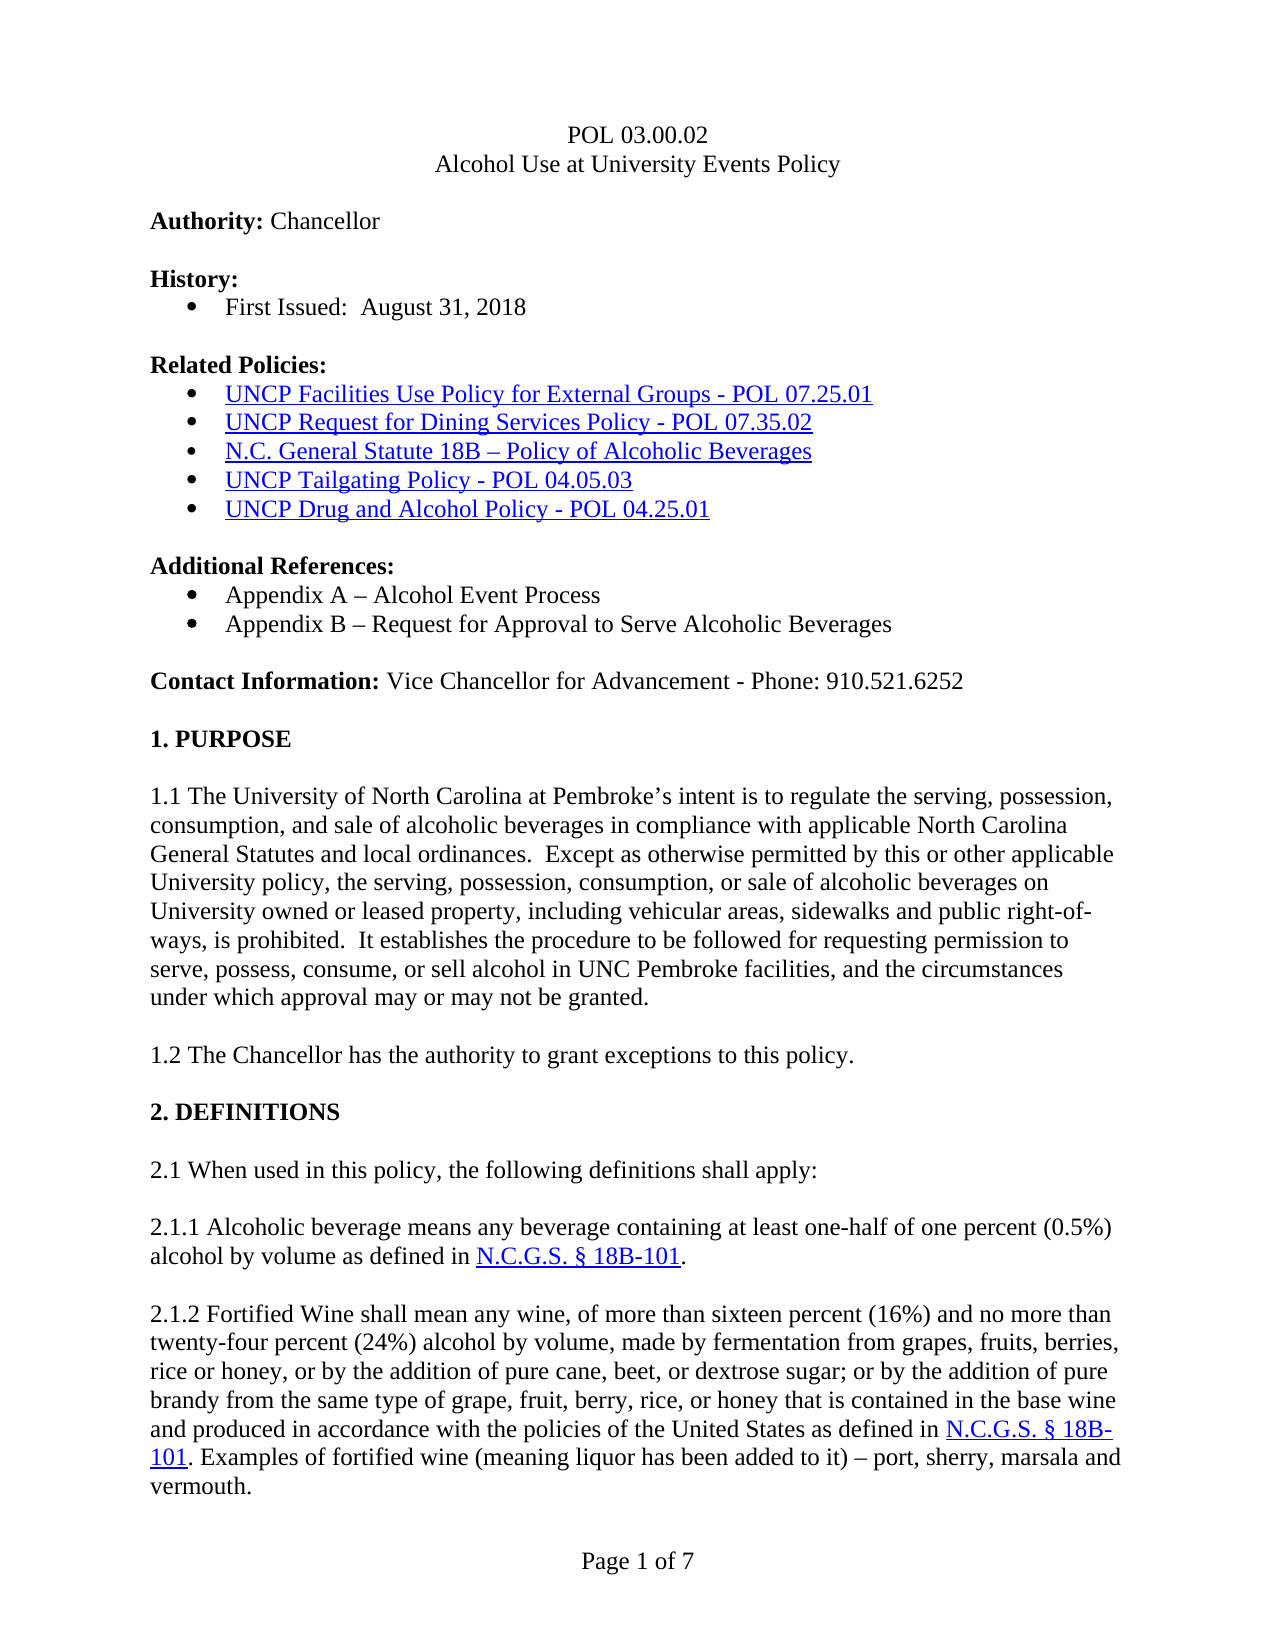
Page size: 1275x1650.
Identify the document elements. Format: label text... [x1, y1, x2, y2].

list 1.2 The Chancellor has the authority to grant exceptions to this policy. [150, 1040, 1125, 1069]
list UNCP Tailgating Policy - POL 04.05.03 [187, 465, 1125, 494]
list UNCP Request for Dining Services Policy - POL 07.35.02 [187, 407, 1125, 436]
list N.C. General Statute 18B – Policy of Alcoholic Beverages [187, 436, 1125, 465]
text Additional References: [150, 551, 1125, 580]
list 1.1 The University of North Carolina at Pembroke’s intent is to regulate the serving, possession, consumption, and sale of alcoholic beverages in compliance with applicable North Carolina General Statutes and local ordinances. Except as otherwise permitted by this or other applicable University policy, the serving, possession, consumption, or sale of alcoholic beverages on University owned or leased property, including vehicular areas, sidewalks and public right-of-ways, is prohibited. It establishes the procedure to be followed for requesting permission to serve, possess, consume, or sell alcohol in UNC Pembroke facilities, and the circumstances under which approval may or may not be granted. [150, 781, 1125, 1011]
text 2.1.1 Alcoholic beverage means any beverage containing at least one-half of one percent (0.5%) alcohol by volume as defined in N.C.G.S. § 18B-101. [150, 1212, 1125, 1270]
text POL 03.00.02 [150, 120, 1125, 149]
text Related Policies: [150, 350, 1125, 379]
text 2.1 When used in this policy, the following definitions shall apply: [150, 1155, 1125, 1184]
text Alcohol Use at University Events Policy [150, 149, 1125, 177]
list Appendix A – Alcohol Event Process [187, 580, 1125, 609]
text Contact Information: Vice Chancellor for Advancement - Phone: 910.521.6252 [150, 666, 1125, 695]
list PURPOSE [150, 724, 1125, 752]
list Appendix B – Request for Approval to Serve Alcoholic Beverages [187, 609, 1125, 637]
list First Issued: August 31, 2018 [187, 292, 1125, 321]
list UNCP Drug and Alcohol Policy - POL 04.25.01 [187, 494, 1125, 522]
text Authority: Chancellor [150, 206, 1125, 235]
text 2.1.2 Fortified Wine shall mean any wine, of more than sixteen percent (16%) and no more than twenty-four percent (24%) alcohol by volume, made by fermentation from grapes, fruits, berries, rice or honey, or by the addition of pure cane, beet, or dextrose sugar; or by the addition of pure brandy from the same type of grape, fruit, berry, rice, or honey that is contained in the base wine and produced in accordance with the policies of the United States as defined in N.C.G.S. § 18B-101. Examples of fortified wine (meaning liquor has been added to it) – port, sherry, marsala and vermouth. [150, 1299, 1125, 1500]
list UNCP Facilities Use Policy for External Groups - POL 07.25.01 [187, 379, 1125, 407]
text 2. DEFINITIONS [150, 1097, 1125, 1126]
text History: [150, 264, 1125, 292]
